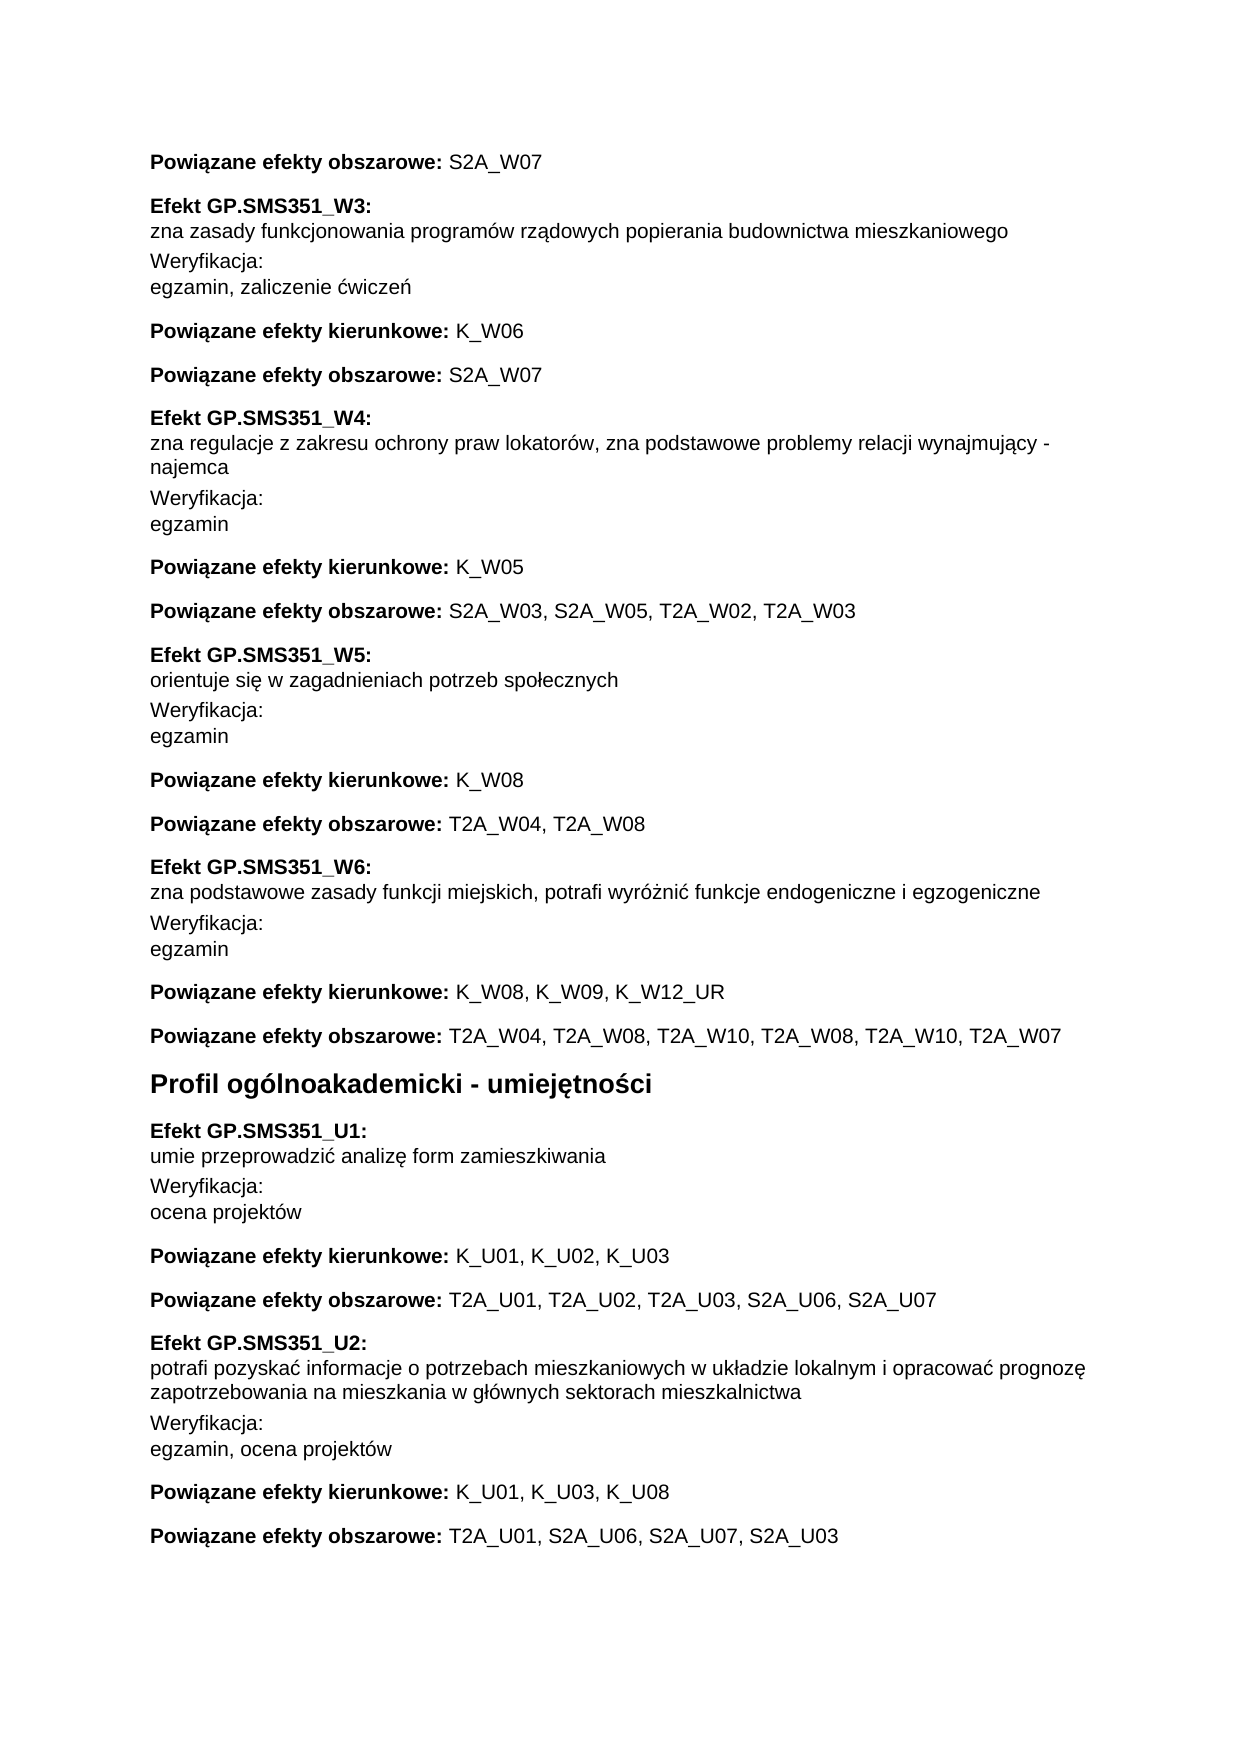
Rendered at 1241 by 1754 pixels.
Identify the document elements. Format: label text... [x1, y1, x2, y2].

text Efekt GP.SMS351_U2: [150, 1331, 1090, 1355]
text Weryfikacja: [150, 1410, 1090, 1434]
text ocena projektów [150, 1200, 1090, 1224]
text Efekt GP.SMS351_W5: [150, 643, 1090, 667]
text orientuje się w zagadnieniach potrzeb społecznych [150, 668, 1090, 692]
text Weryfikacja: [150, 249, 1090, 273]
text Powiązane efekty obszarowe: S2A_W07 [150, 150, 1090, 174]
text Powiązane efekty kierunkowe: K_W08 [150, 768, 1090, 792]
text Weryfikacja: [150, 485, 1090, 509]
text egzamin [150, 724, 1090, 748]
text zna zasady funkcjonowania programów rządowych popierania budownictwa mieszkaniowego [150, 219, 1090, 243]
text Efekt GP.SMS351_W6: [150, 855, 1090, 879]
text Powiązane efekty obszarowe: S2A_W07 [150, 362, 1090, 386]
text egzamin [150, 511, 1090, 535]
text Powiązane efekty obszarowe: T2A_U01, T2A_U02, T2A_U03, S2A_U06, S2A_U07 [150, 1287, 1090, 1311]
text zna regulacje z zakresu ochrony praw lokatorów, zna podstawowe problemy relacji wynajmujący - najemca [150, 431, 1090, 479]
text Powiązane efekty kierunkowe: K_U01, K_U03, K_U08 [150, 1480, 1090, 1504]
text egzamin, ocena projektów [150, 1436, 1090, 1460]
text Weryfikacja: [150, 910, 1090, 934]
text Powiązane efekty obszarowe: T2A_W04, T2A_W08 [150, 811, 1090, 835]
text Powiązane efekty kierunkowe: K_W05 [150, 555, 1090, 579]
text Weryfikacja: [150, 698, 1090, 722]
text egzamin [150, 936, 1090, 960]
text Powiązane efekty kierunkowe: K_U01, K_U02, K_U03 [150, 1244, 1090, 1268]
text Powiązane efekty obszarowe: T2A_W04, T2A_W08, T2A_W10, T2A_W08, T2A_W10, T2A_W07 [150, 1024, 1090, 1048]
text Powiązane efekty kierunkowe: K_W08, K_W09, K_W12_UR [150, 980, 1090, 1004]
text zna podstawowe zasady funkcji miejskich, potrafi wyróżnić funkcje endogeniczne i egzogeniczne [150, 880, 1090, 904]
text Weryfikacja: [150, 1174, 1090, 1198]
text potrafi pozyskać informacje o potrzebach mieszkaniowych w układzie lokalnym i opracować prognozę zapotrzebowania na mieszkania w głównych sektorach mieszkalnictwa [150, 1356, 1090, 1404]
text Powiązane efekty obszarowe: T2A_U01, S2A_U06, S2A_U07, S2A_U03 [150, 1524, 1090, 1548]
subtitle Profil ogólnoakademicki - umiejętności [150, 1068, 1090, 1099]
text Efekt GP.SMS351_U1: [150, 1119, 1090, 1143]
text Efekt GP.SMS351_W4: [150, 406, 1090, 430]
text umie przeprowadzić analizę form zamieszkiwania [150, 1144, 1090, 1168]
text egzamin, zaliczenie ćwiczeń [150, 275, 1090, 299]
text Powiązane efekty obszarowe: S2A_W03, S2A_W05, T2A_W02, T2A_W03 [150, 599, 1090, 623]
text Efekt GP.SMS351_W3: [150, 194, 1090, 218]
text Powiązane efekty kierunkowe: K_W06 [150, 319, 1090, 343]
